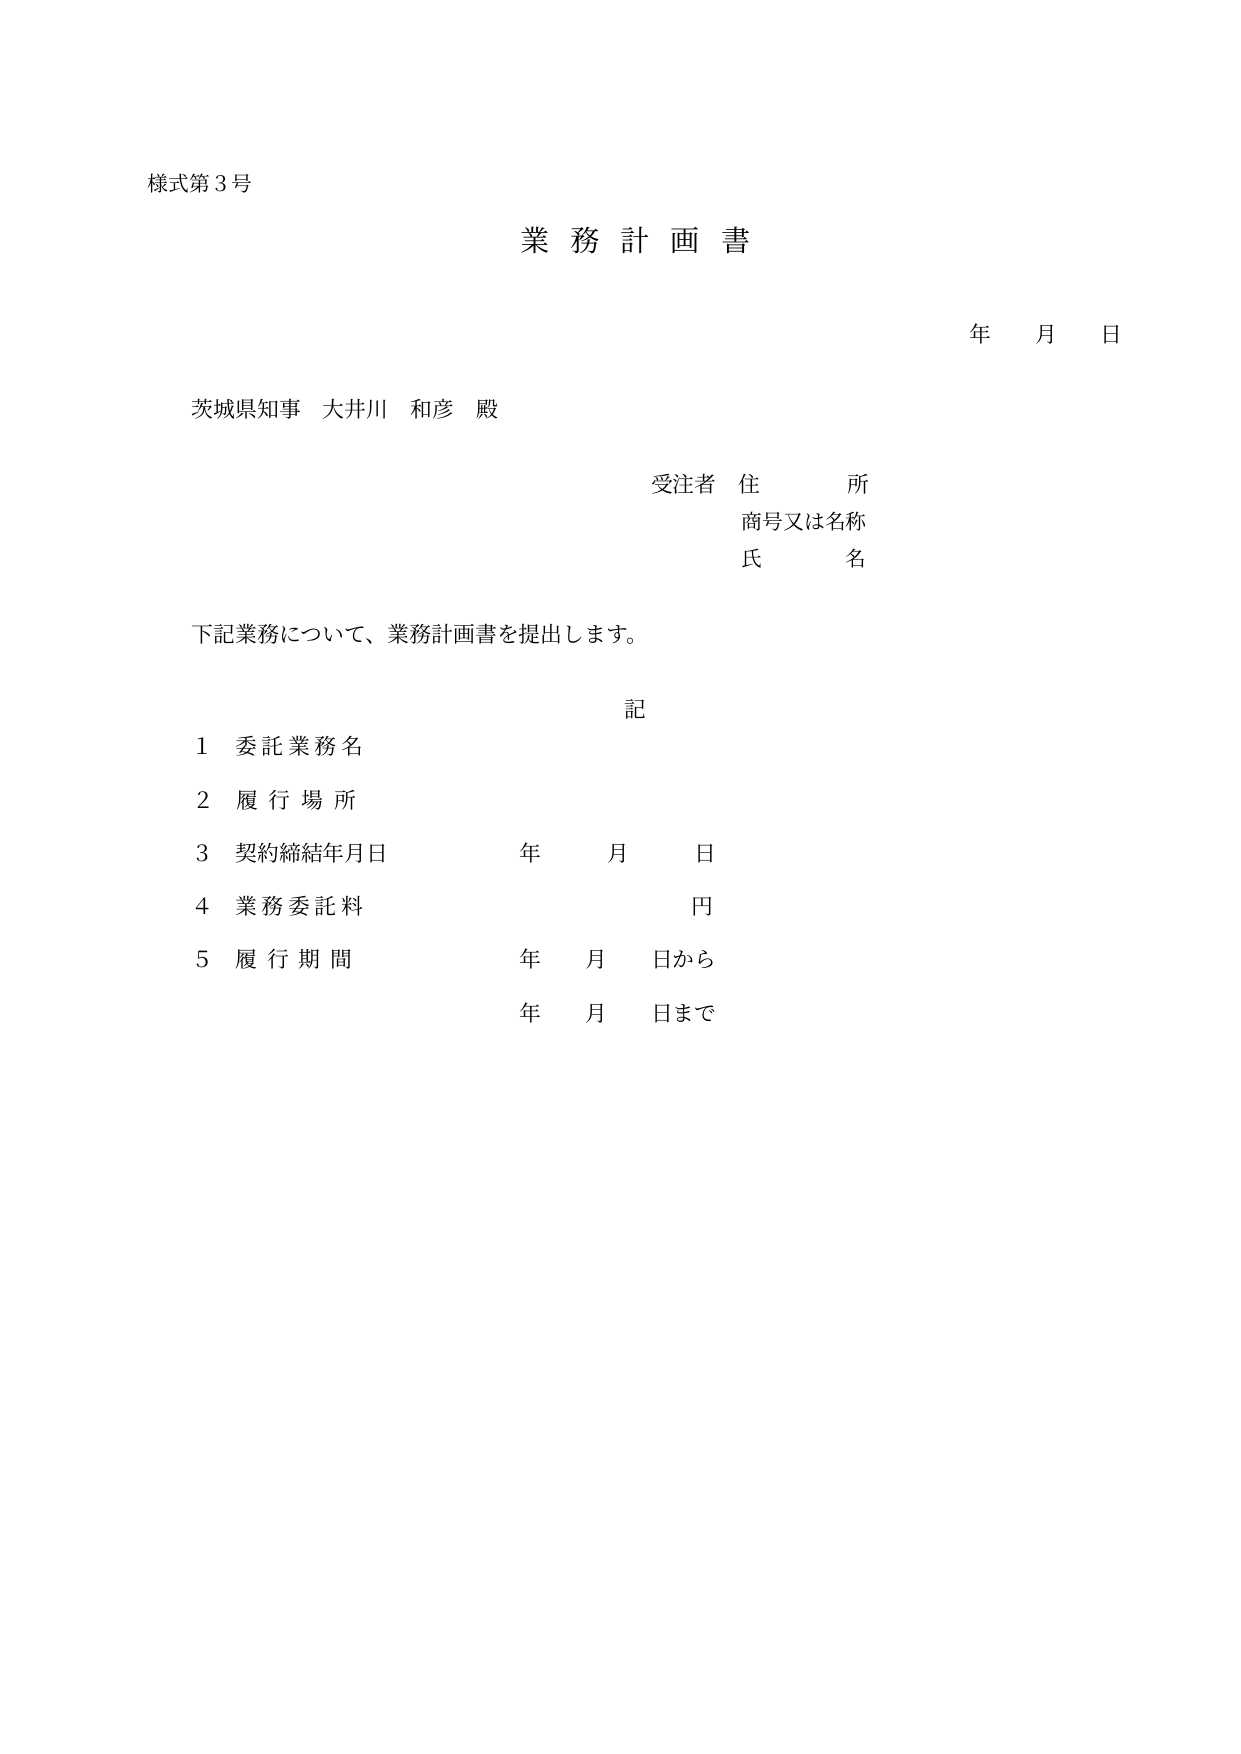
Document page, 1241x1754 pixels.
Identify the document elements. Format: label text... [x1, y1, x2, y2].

text １ 委託業務名 [148, 727, 1122, 764]
text 年 月 日 [148, 314, 1122, 352]
text ５ 履行期間 年 月 日から [148, 939, 1122, 977]
text ４ 業務委託料 円 [148, 886, 1122, 924]
text 業務計画書 [148, 202, 1122, 277]
text 記 [148, 689, 1122, 727]
text 下記業務について、業務計画書を提出します。 [148, 614, 1122, 652]
text 年 月 日まで [323, 993, 1122, 1030]
text 商号又は名称 [148, 502, 1122, 539]
text 様式第３号 [148, 164, 1122, 202]
text ３ 契約締結年月日 年 月 日 [148, 833, 1122, 871]
text 茨城県知事 大井川 和彦 殿 [148, 389, 1122, 427]
text 受注者 住 所 [148, 464, 1122, 502]
text ２ 履行場所 [170, 780, 1122, 817]
text 氏 名 [148, 539, 1122, 577]
